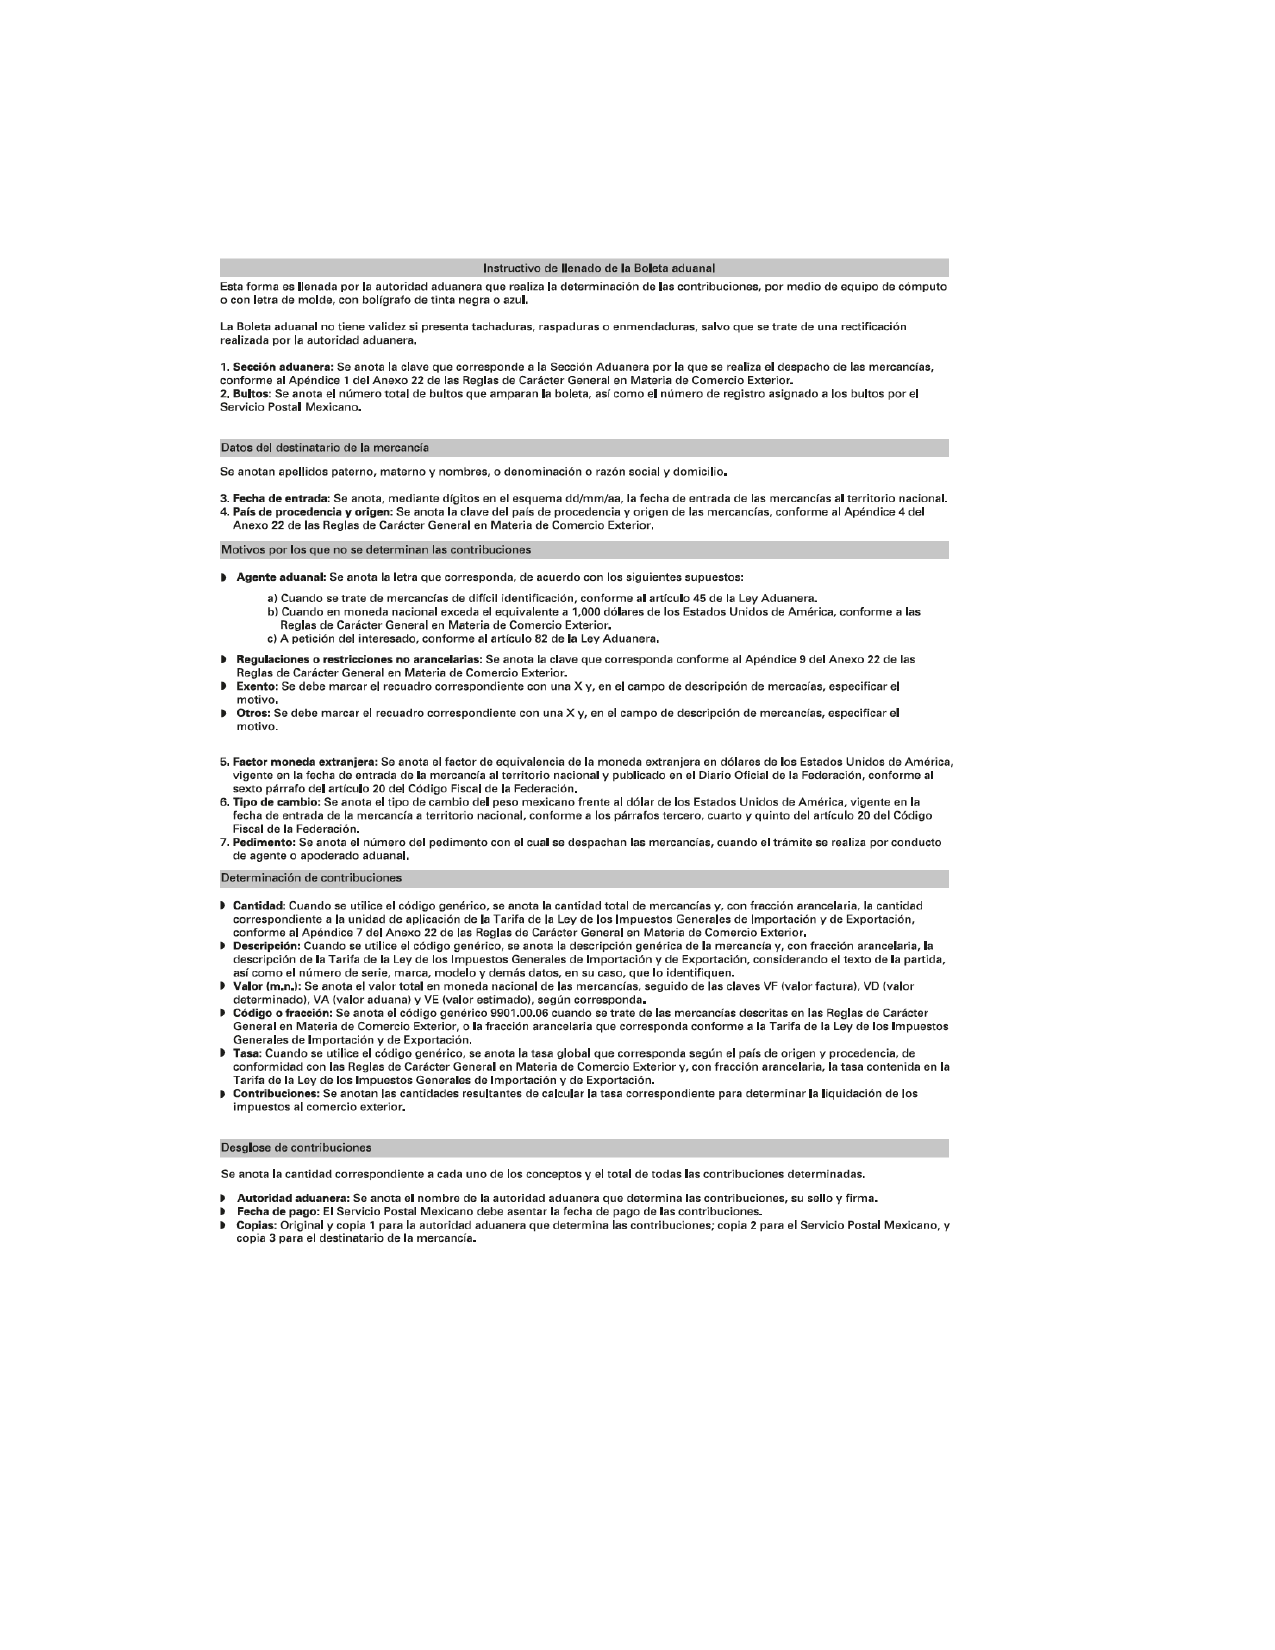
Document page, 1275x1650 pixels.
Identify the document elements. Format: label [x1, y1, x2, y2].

picture [177, 211, 990, 1314]
